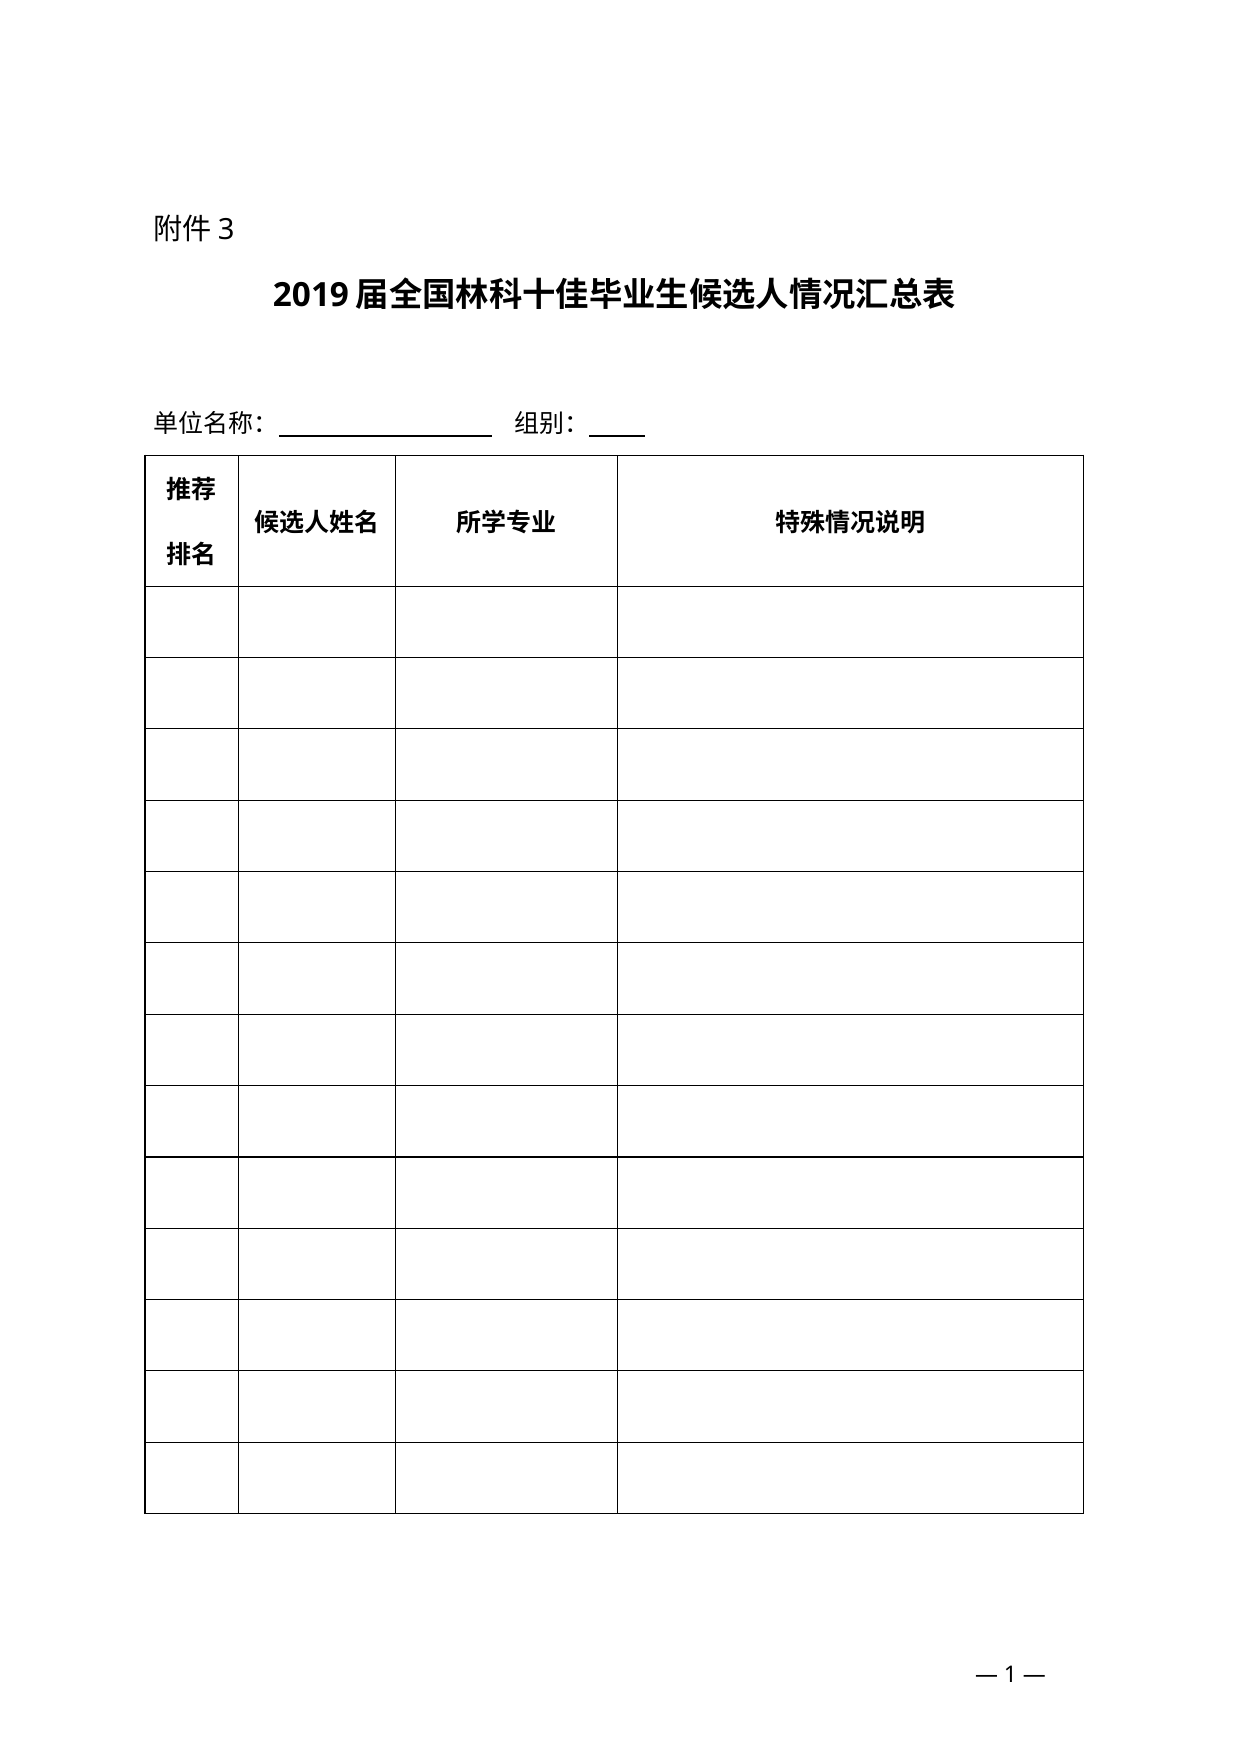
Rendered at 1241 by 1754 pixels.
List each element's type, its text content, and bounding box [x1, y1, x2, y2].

table_cell [396, 658, 617, 728]
table_cell [146, 1158, 238, 1228]
text 2019届全国林科十佳毕业生候选人情况汇总表 [153, 259, 1075, 324]
table_cell [396, 1158, 617, 1228]
table_cell [618, 1229, 1083, 1299]
table_cell [396, 729, 617, 799]
table_cell [146, 1300, 238, 1370]
table_cell [618, 1158, 1083, 1228]
table_cell [618, 1371, 1083, 1442]
table_header 所学专业 [396, 456, 617, 586]
text 附件3 [153, 194, 1075, 259]
table_cell [239, 1443, 395, 1513]
table_cell [618, 1300, 1083, 1370]
table_cell [239, 1015, 395, 1085]
table_cell [239, 658, 395, 728]
table_cell [618, 943, 1083, 1014]
table_cell [146, 1015, 238, 1085]
table_header 特殊情况说明 [618, 456, 1083, 586]
table_cell [146, 801, 238, 871]
table_cell [618, 1015, 1083, 1085]
table_cell [239, 872, 395, 942]
table_cell [146, 1443, 238, 1513]
table_cell [239, 1158, 395, 1228]
table_cell [396, 1443, 617, 1513]
table_cell [618, 872, 1083, 942]
table_cell [239, 587, 395, 657]
table_cell [618, 658, 1083, 728]
table_cell [618, 801, 1083, 871]
table_cell [239, 943, 395, 1014]
table_cell [146, 1371, 238, 1442]
table_header 候选人姓名 [239, 456, 395, 586]
table_cell [239, 1229, 395, 1299]
table_cell [146, 1229, 238, 1299]
table_cell [146, 943, 238, 1014]
table_cell [396, 801, 617, 871]
table_cell [396, 1371, 617, 1442]
table_cell [239, 729, 395, 799]
table_cell [146, 1086, 238, 1156]
text 单位名称： 组别： [153, 389, 1075, 454]
table_cell [146, 872, 238, 942]
table_cell [239, 801, 395, 871]
table_cell [146, 729, 238, 799]
table_cell [618, 729, 1083, 799]
table_cell [396, 1015, 617, 1085]
table_cell [396, 1300, 617, 1370]
table_header 推荐排名 [146, 456, 238, 586]
table_cell [618, 1086, 1083, 1156]
table_cell [146, 587, 238, 657]
table_cell [239, 1086, 395, 1156]
table_cell [396, 1229, 617, 1299]
table_cell [618, 1443, 1083, 1513]
table_cell [239, 1300, 395, 1370]
table_cell [618, 587, 1083, 657]
table_cell [396, 943, 617, 1014]
table_cell [146, 658, 238, 728]
table_cell [396, 1086, 617, 1156]
table_cell [396, 872, 617, 942]
table_cell [396, 587, 617, 657]
table_cell [239, 1371, 395, 1442]
